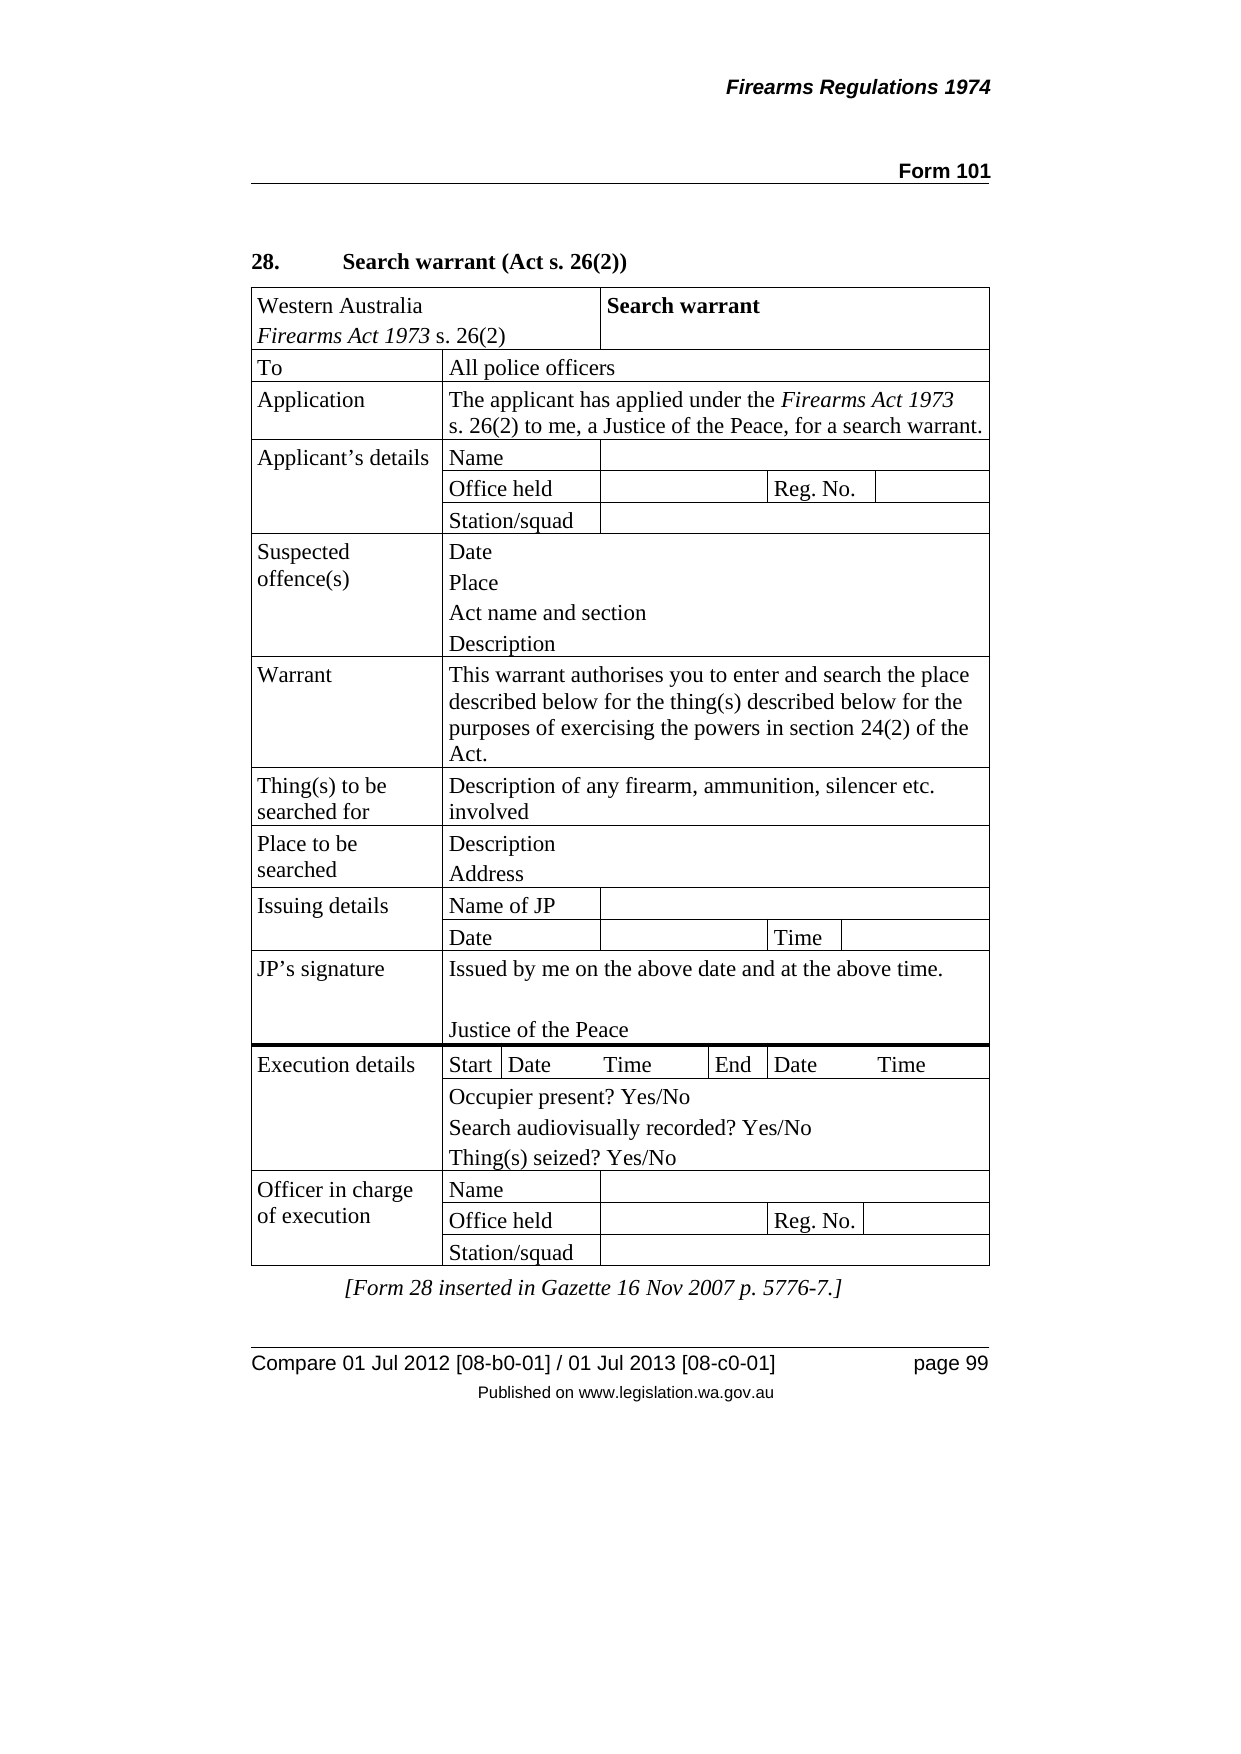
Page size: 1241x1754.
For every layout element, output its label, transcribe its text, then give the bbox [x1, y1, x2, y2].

table_cell Description of any firearm, ammunition, silencer etc. involved [443, 768, 989, 825]
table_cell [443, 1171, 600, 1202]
text [Form 28 inserted in Gazette 16 Nov 2007 p. 5776-7.] [251, 1274, 989, 1301]
table_header Search warrant [601, 288, 989, 349]
table_cell Date Place Act name and section Description [443, 534, 989, 656]
table_cell [876, 471, 989, 502]
table_cell Description Address [443, 826, 989, 887]
table_cell [601, 888, 989, 918]
table_cell Start [443, 1047, 501, 1078]
table_cell [601, 920, 767, 950]
table_cell [842, 920, 989, 950]
table_cell Issued by me on the above date and at the above time. Justice of the Peace [443, 951, 989, 1043]
table_cell Occupier present? Yes/No Search audiovisually recorded? Yes/No Thing(s) seized? Yes/No [443, 1079, 989, 1170]
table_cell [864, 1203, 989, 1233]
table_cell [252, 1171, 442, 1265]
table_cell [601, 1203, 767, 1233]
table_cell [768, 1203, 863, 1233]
table_cell Date [443, 920, 600, 950]
table_cell Thing(s) to be searched for [252, 768, 442, 825]
table_cell Time [768, 920, 841, 950]
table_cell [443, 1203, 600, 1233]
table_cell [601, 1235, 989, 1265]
table_header Firearms Act 1973 s. 26(2) [252, 288, 600, 349]
table_cell [601, 471, 767, 502]
table_cell Place to be searched [252, 826, 442, 887]
table_cell Warrant [252, 657, 442, 767]
table_cell Station/squad [443, 503, 600, 533]
table_cell Name of JP [443, 888, 600, 918]
table_cell Suspected offence(s) [252, 534, 442, 656]
table_cell Office held [443, 471, 600, 502]
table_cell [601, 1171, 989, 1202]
table_cell This warrant authorises you to enter and search the place described below for the thing(s) described below for the purposes of exercising the powers in section 24(2) of the Act. [443, 657, 989, 767]
table_cell Name [443, 440, 600, 470]
table_cell Issuing details [252, 888, 442, 950]
table_cell Execution details [252, 1047, 442, 1170]
table_cell Date Time [502, 1047, 708, 1078]
table_cell [601, 440, 989, 470]
table_cell The applicant has applied under the Firearms Act 1973 s. 26(2) to me, a Justice of the Peace, for a search warrant. [443, 382, 989, 438]
table_cell Reg. No. [768, 471, 875, 502]
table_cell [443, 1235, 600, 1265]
table_cell All police officers [443, 350, 989, 381]
table_cell JP’s signature [252, 951, 442, 1043]
table_cell End [709, 1047, 767, 1078]
subtitle 28. Search warrant (Act s. 26(2)) [251, 248, 989, 274]
table_cell Date Time [768, 1047, 989, 1078]
table_cell To [252, 350, 442, 381]
table_cell Applicant’s details [252, 440, 442, 533]
table_cell [601, 503, 989, 533]
table_cell Application [252, 382, 442, 438]
